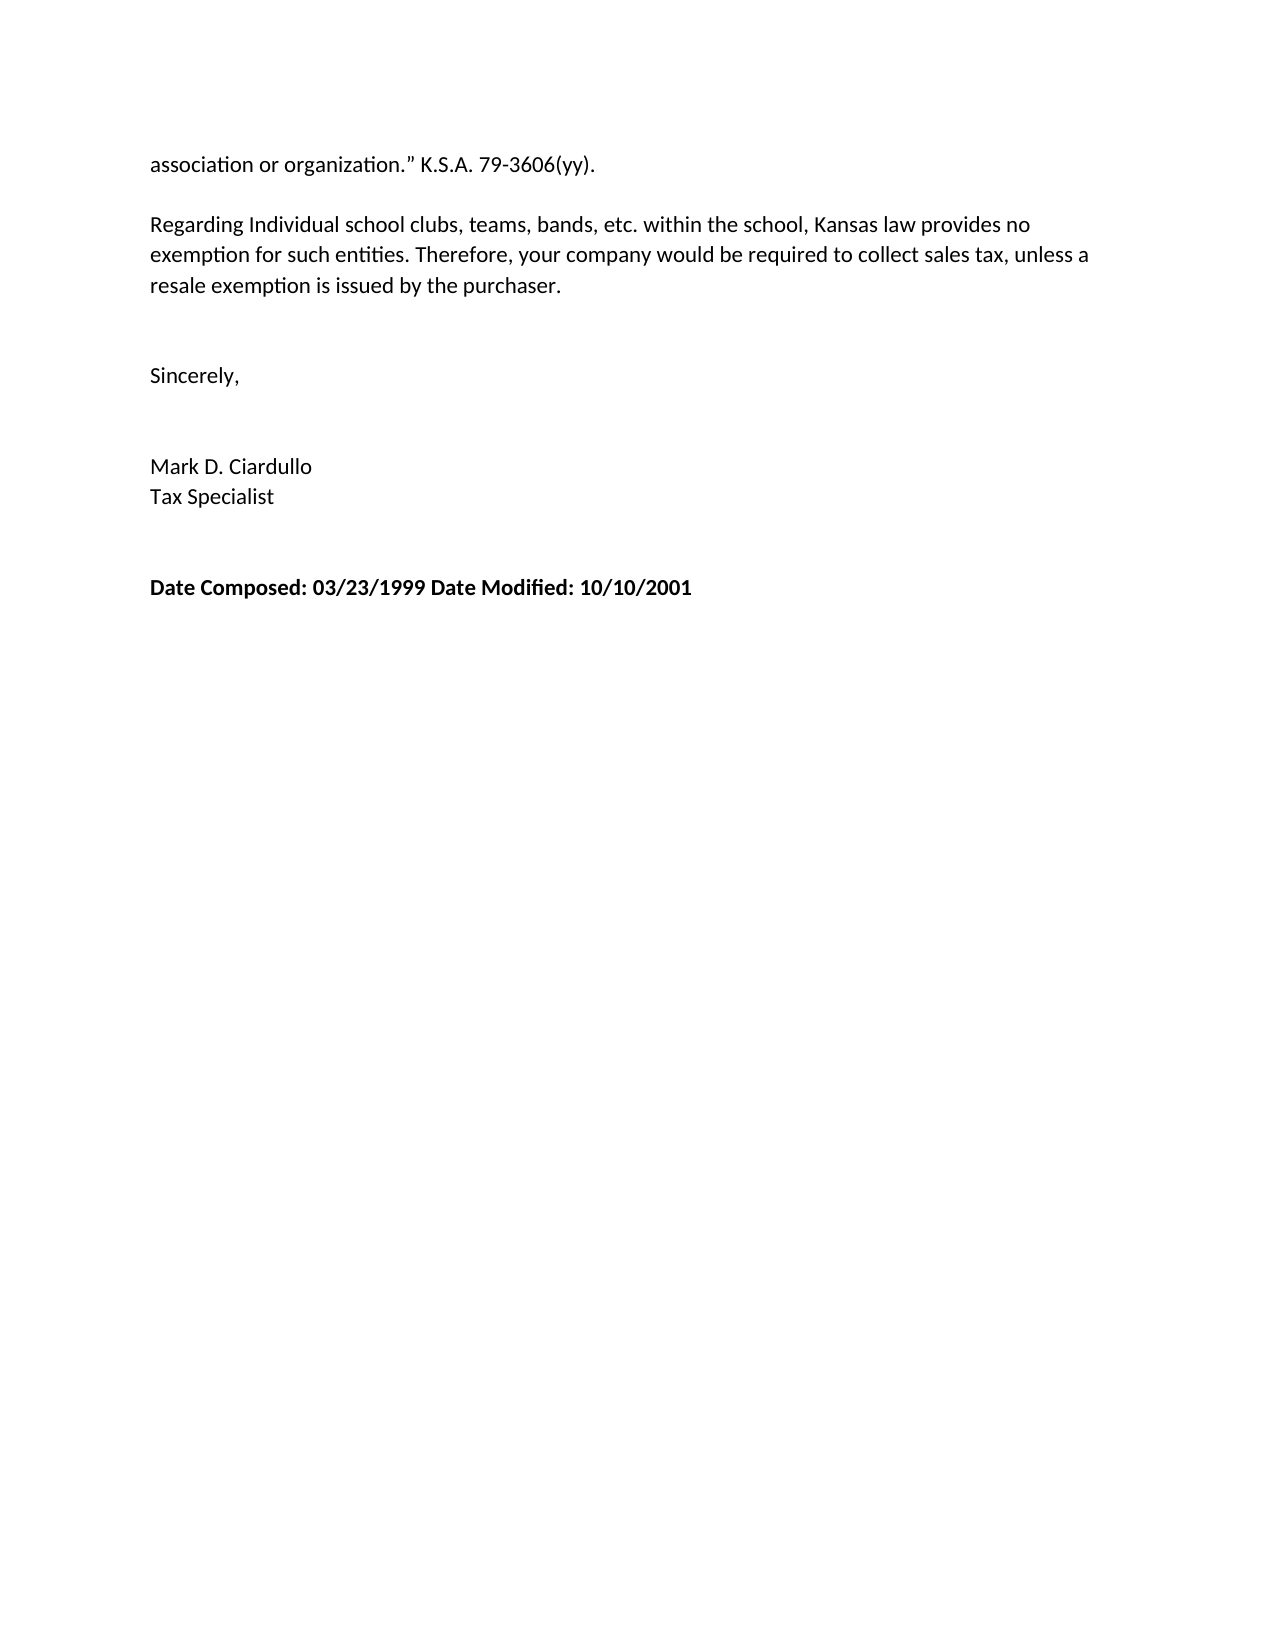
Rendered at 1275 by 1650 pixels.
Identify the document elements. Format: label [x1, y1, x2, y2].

text [150, 150, 1125, 601]
